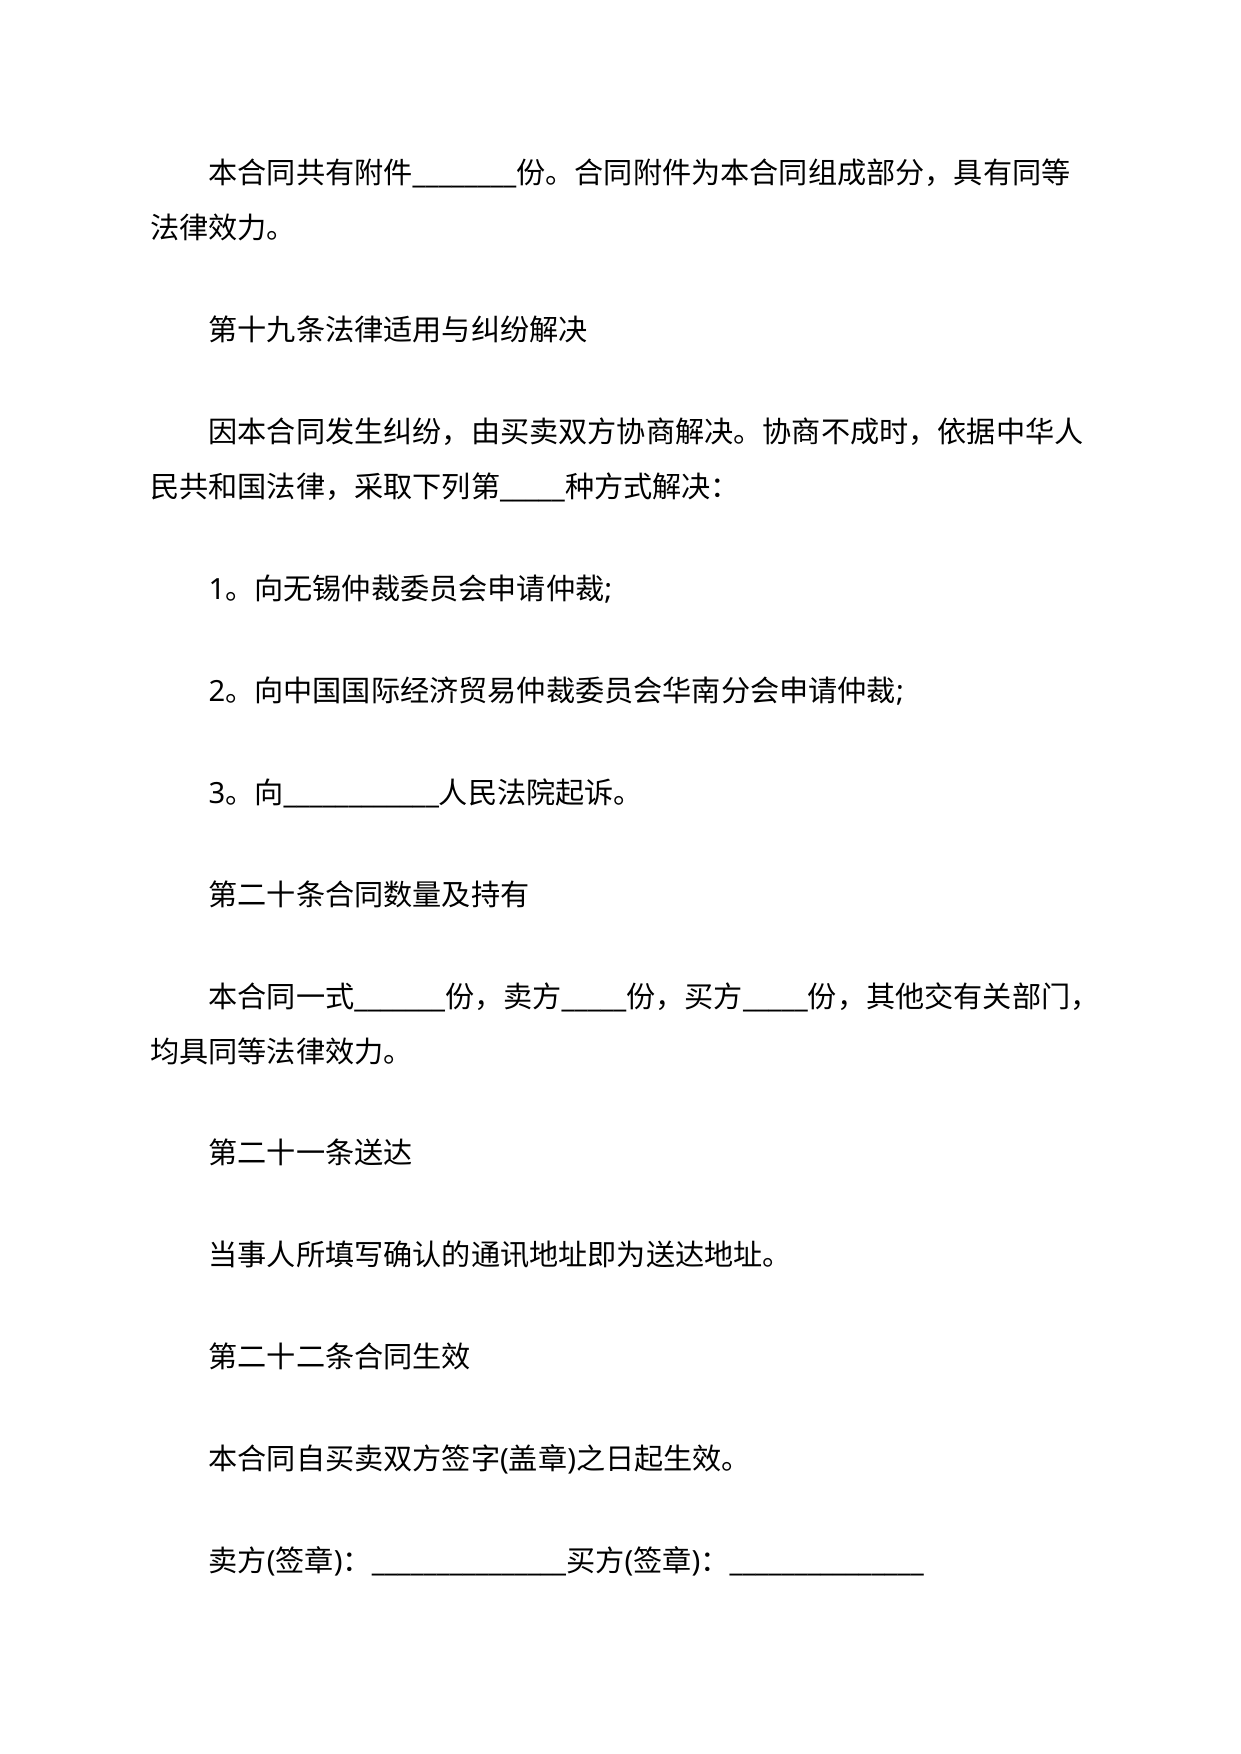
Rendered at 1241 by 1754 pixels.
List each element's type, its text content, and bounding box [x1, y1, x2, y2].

text 当事人所填写确认的通讯地址即为送达地址。 [150, 1232, 1090, 1274]
text 2。向中国国际经济贸易仲裁委员会华南分会申请仲裁; [150, 667, 1090, 710]
text 因本合同发生纠纷，由买卖双方协商解决。协商不成时，依据中华人民共和国法律，采取下列第_____种方式解决： [150, 408, 1090, 506]
text 本合同共有附件________份。合同附件为本合同组成部分，具有同等法律效力。 [150, 150, 1090, 247]
text 本合同一式_______份，卖方_____份，买方_____份，其他交有关部门，均具同等法律效力。 [150, 973, 1090, 1070]
text 本合同自买卖双方签字(盖章)之日起生效。 [150, 1435, 1090, 1478]
text 卖方(签章)：_______________买方(签章)：_______________ [150, 1537, 1090, 1579]
text 第二十一条送达 [150, 1130, 1090, 1172]
text 第二十二条合同生效 [150, 1333, 1090, 1376]
text 3。向____________人民法院起诉。 [150, 769, 1090, 812]
text 第二十条合同数量及持有 [150, 871, 1090, 914]
text 1。向无锡仲裁委员会申请仲裁; [150, 565, 1090, 608]
text 第十九条法律适用与纠纷解决 [150, 307, 1090, 349]
